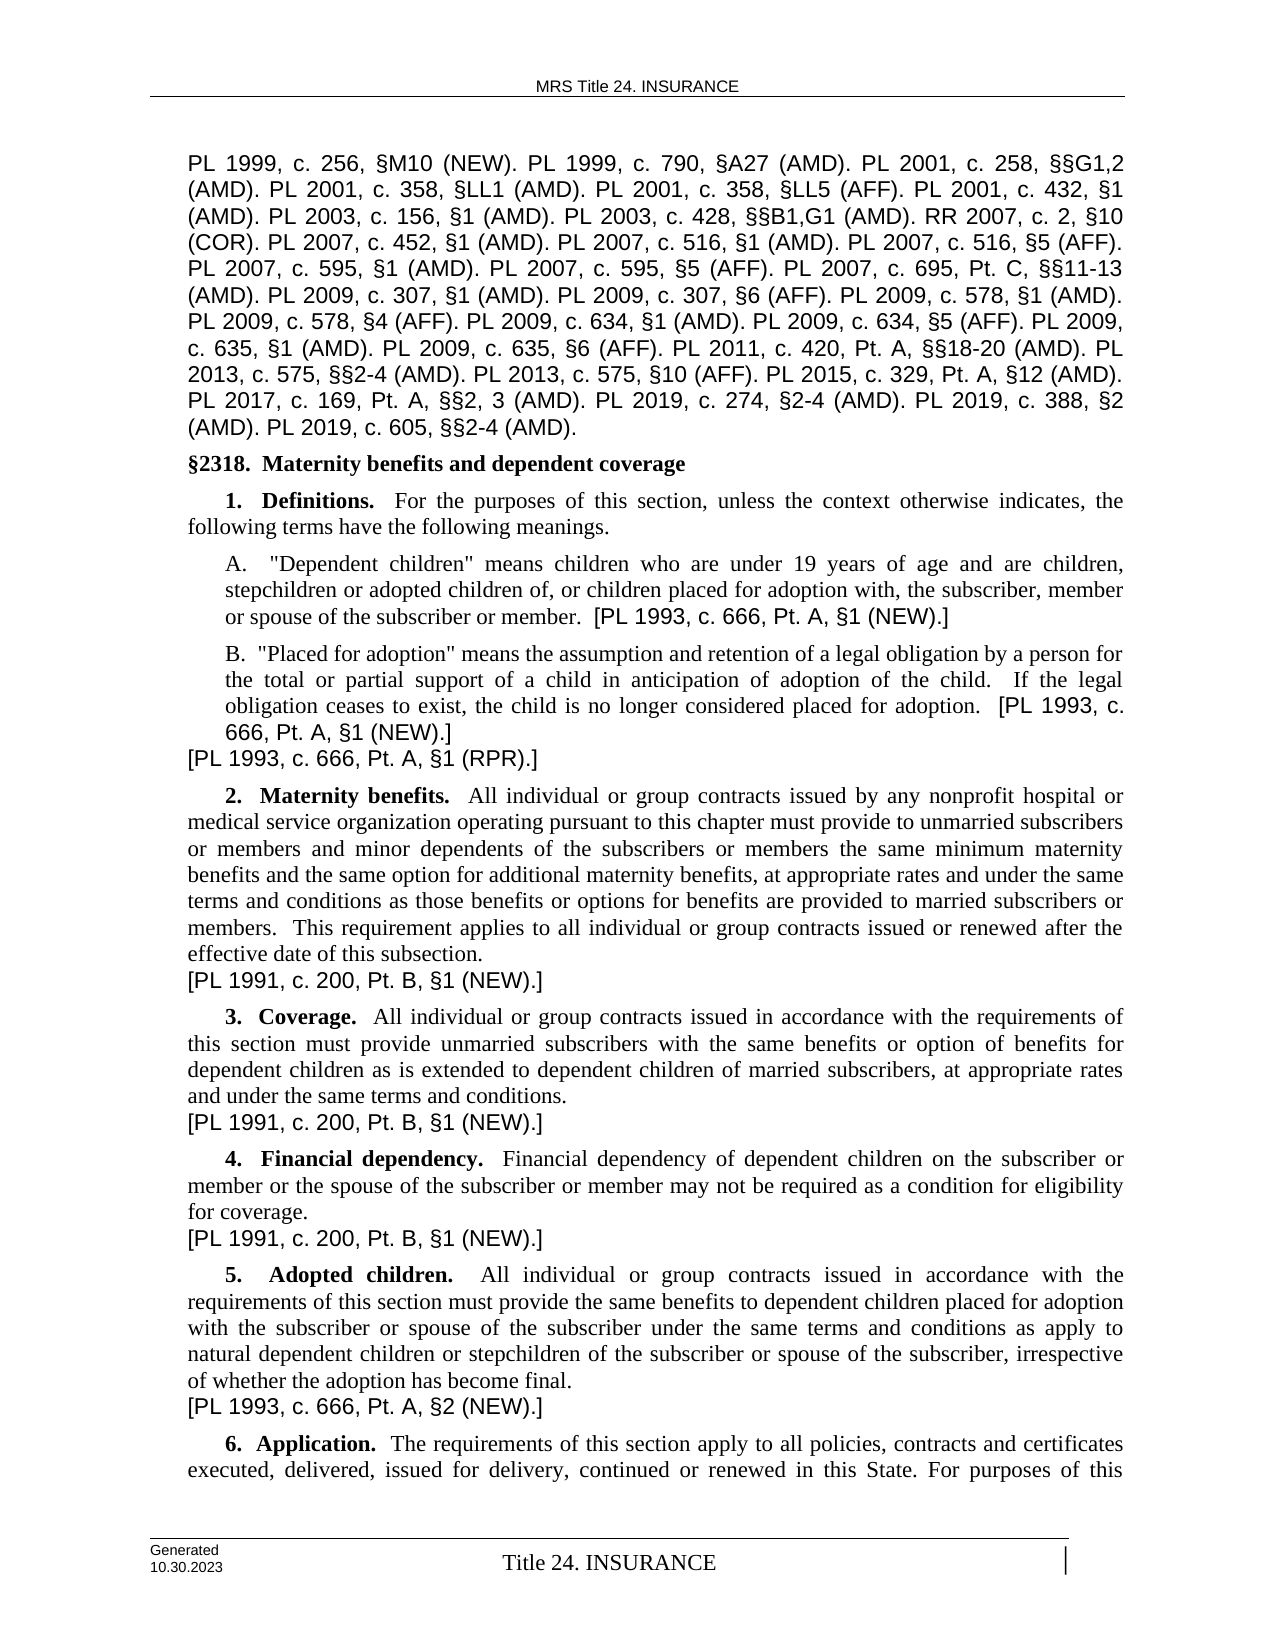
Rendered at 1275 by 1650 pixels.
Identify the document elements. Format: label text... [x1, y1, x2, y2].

text 2. Maternity benefits. All individual or group contracts issued by any nonprofit hospital or medical service organization operating pursuant to this chapter must provide to unmarried subscribers or members and minor dependents of the subscribers or members the same minimum maternity benefits and the same option for additional maternity benefits, at appropriate rates and under the same terms and conditions as those benefits or options for benefits are provided to married subscribers or members. This requirement applies to all individual or group contracts issued or renewed after the effective date of this subsection. [187, 782, 1125, 967]
text 5. Adopted children. All individual or group contracts issued in accordance with the requirements of this section must provide the same benefits to dependent children placed for adoption with the subscriber or spouse of the subscriber under the same terms and conditions as apply to natural dependent children or stepchildren of the subscriber or spouse of the subscriber, irrespective of whether the adoption has become final. [187, 1261, 1125, 1393]
text [PL 1993, c. 666, Pt. A, §1 (RPR).] [187, 745, 1125, 772]
text [PL 1991, c. 200, Pt. B, §1 (NEW).] [187, 1224, 1125, 1251]
text A. "Dependent children" means children who are under 19 years of age and are children, stepchildren or adopted children of, or children placed for adoption with, the subscriber, member or spouse of the subscriber or member. [PL 1993, c. 666, Pt. A, §1 (NEW).] [225, 550, 1125, 629]
text 1. Definitions. For the purposes of this section, unless the context otherwise indicates, the following terms have the following meanings. [187, 487, 1125, 540]
text 4. Financial dependency. Financial dependency of dependent children on the subscriber or member or the spouse of the subscriber or member may not be required as a condition for eligibility for coverage. [187, 1146, 1125, 1224]
text B. "Placed for adoption" means the assumption and retention of a legal obligation by a person for the total or partial support of a child in anticipation of adoption of the child. If the legal obligation ceases to exist, the child is no longer considered placed for adoption. [PL 1993, c. 666, Pt. A, §1 (NEW).] [225, 640, 1125, 745]
text [PL 1991, c. 200, Pt. B, §1 (NEW).] [187, 967, 1125, 993]
text [PL 1991, c. 200, Pt. B, §1 (NEW).] [187, 1109, 1125, 1135]
text [PL 1993, c. 666, Pt. A, §2 (NEW).] [187, 1393, 1125, 1419]
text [187, 1430, 1125, 1483]
text §2318. Maternity benefits and dependent coverage [187, 450, 1125, 477]
text 3. Coverage. All individual or group contracts issued in accordance with the requirements of this section must provide unmarried subscribers with the same benefits or option of benefits for dependent children as is extended to dependent children of married subscribers, at appropriate rates and under the same terms and conditions. [187, 1003, 1125, 1109]
text PL 1999, c. 256, §M10 (NEW). PL 1999, c. 790, §A27 (AMD). PL 2001, c. 258, §§G1,2 (AMD). PL 2001, c. 358, §LL1 (AMD). PL 2001, c. 358, §LL5 (AFF). PL 2001, c. 432, §1 (AMD). PL 2003, c. 156, §1 (AMD). PL 2003, c. 428, §§B1,G1 (AMD). RR 2007, c. 2, §10 (COR). PL 2007, c. 452, §1 (AMD). PL 2007, c. 516, §1 (AMD). PL 2007, c. 516, §5 (AFF). PL 2007, c. 595, §1 (AMD). PL 2007, c. 595, §5 (AFF). PL 2007, c. 695, Pt. C, §§11-13 (AMD). PL 2009, c. 307, §1 (AMD). PL 2009, c. 307, §6 (AFF). PL 2009, c. 578, §1 (AMD). PL 2009, c. 578, §4 (AFF). PL 2009, c. 634, §1 (AMD). PL 2009, c. 634, §5 (AFF). PL 2009, c. 635, §1 (AMD). PL 2009, c. 635, §6 (AFF). PL 2011, c. 420, Pt. A, §§18-20 (AMD). PL 2013, c. 575, §§2-4 (AMD). PL 2013, c. 575, §10 (AFF). PL 2015, c. 329, Pt. A, §12 (AMD). PL 2017, c. 169, Pt. A, §§2, 3 (AMD). PL 2019, c. 274, §2-4 (AMD). PL 2019, c. 388, §2 (AMD). PL 2019, c. 605, §§2-4 (AMD). [187, 150, 1125, 440]
